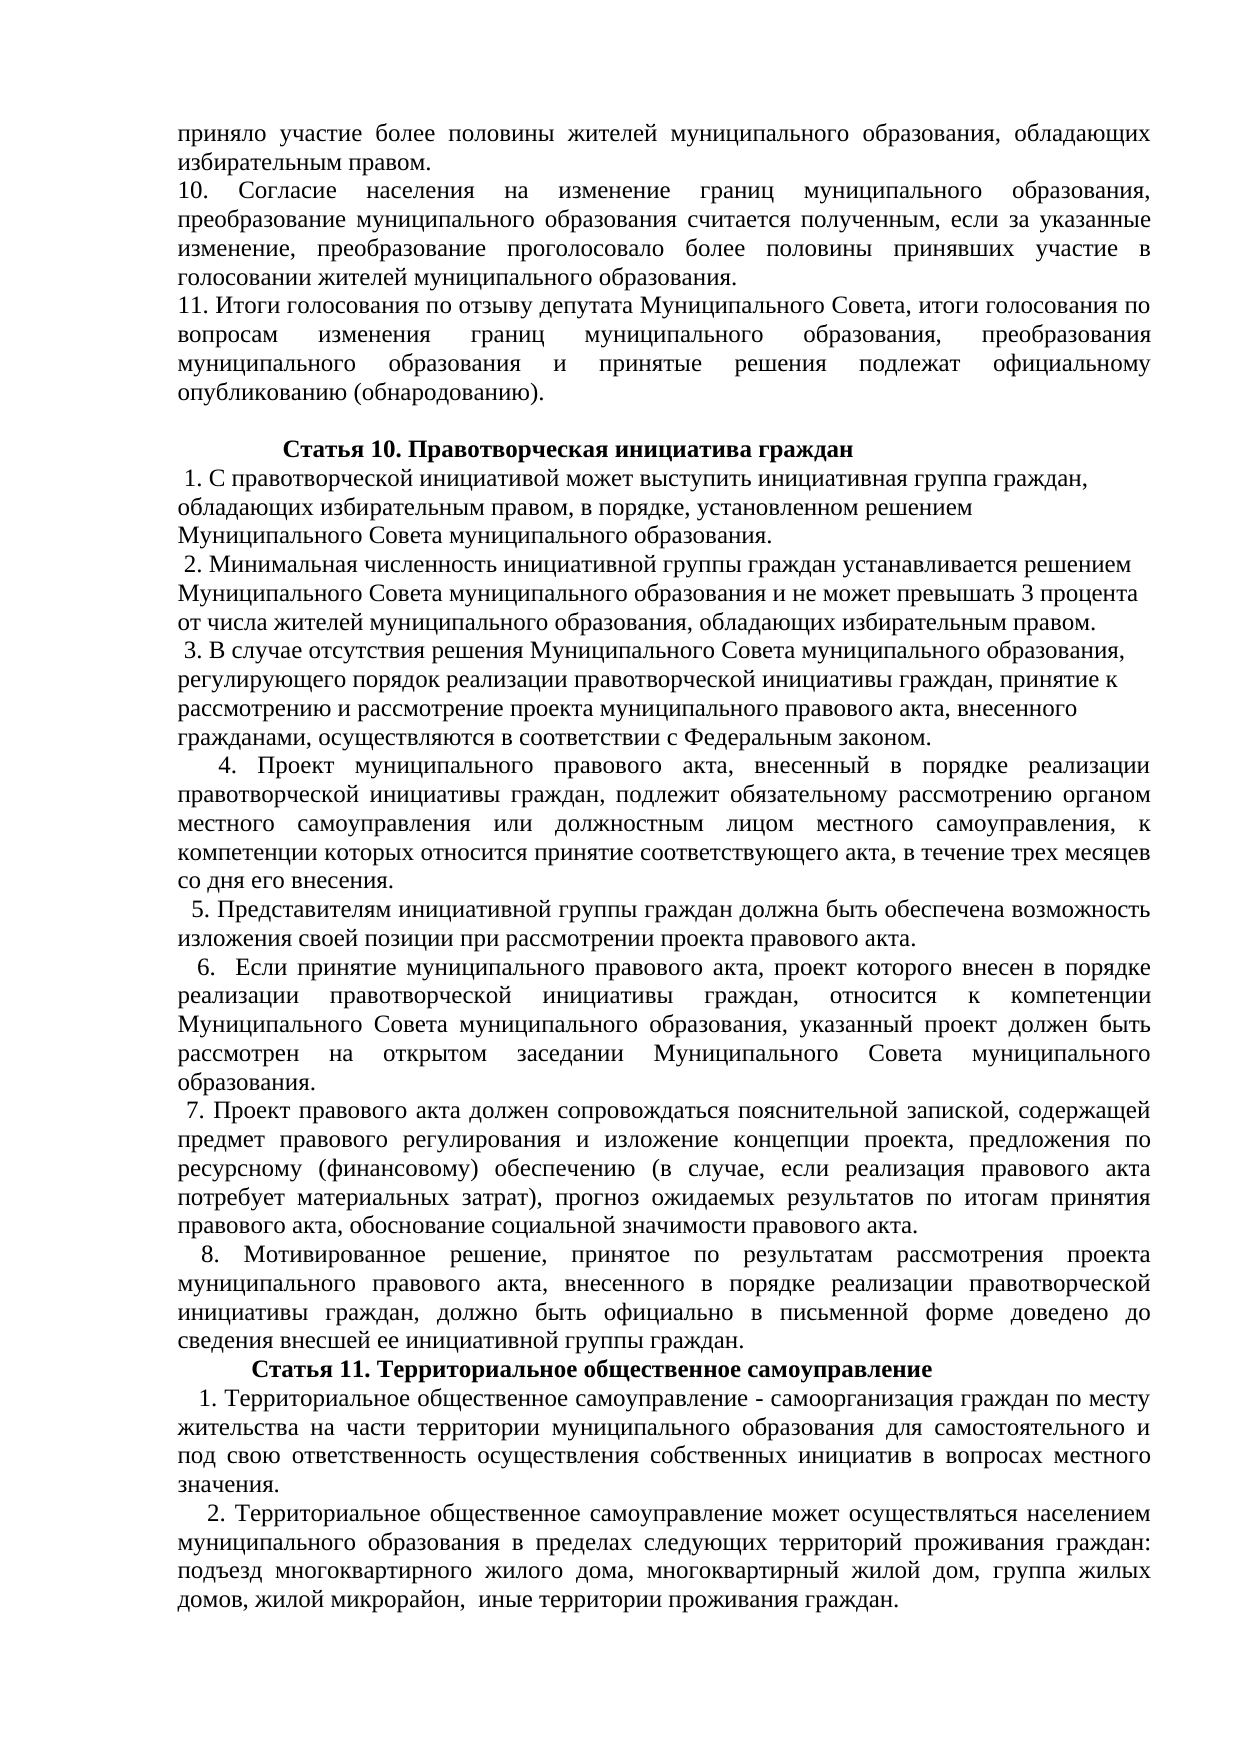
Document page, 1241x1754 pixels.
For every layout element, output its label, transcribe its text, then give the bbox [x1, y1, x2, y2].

text 5. Представителям инициативной группы граждан должна быть обеспечена возможность изложения своей позиции при рассмотрении проекта правового акта. [177, 894, 1152, 952]
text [177, 118, 1152, 176]
subtitle Статья 10. Правотворческая инициатива граждан [177, 434, 1152, 463]
subtitle Статья 11. Территориальное общественное самоуправление [177, 1354, 1152, 1383]
text 1. С правотворческой инициативой может выступить инициативная группа граждан, обладающих избирательным правом, в порядке, установленном решением Муниципального Совета муниципального образования. [177, 463, 1152, 549]
list 2. Территориальное общественное самоуправление может осуществляться населением муниципального образования в пределах следующих территорий проживания граждан: подъезд многоквартирного жилого дома, многоквартирный жилой дом, группа жилых домов, жилой микрорайон, иные территории проживания граждан. [177, 1498, 1152, 1613]
text 4. Проект муниципального правового акта, внесенный в порядке реализации правотворческой инициативы граждан, подлежит обязательному рассмотрению органом местного самоуправления или должностным лицом местного самоуправления, к компетенции которых относится принятие соответствующего акта, в течение трех месяцев со дня его внесения. [177, 751, 1152, 894]
text 6. Если принятие муниципального правового акта, проект которого внесен в порядке реализации правотворческой инициативы граждан, относится к компетенции Муниципального Совета муниципального образования, указанный проект должен быть рассмотрен на открытом заседании Муниципального Совета муниципального образования. [177, 952, 1152, 1096]
text 7. Проект правового акта должен сопровождаться пояснительной запиской, содержащей предмет правового регулирования и изложение концепции проекта, предложения по ресурсному (финансовому) обеспечению (в случае, если реализация правового акта потребует материальных затрат), прогноз ожидаемых результатов по итогам принятия правового акта, обоснование социальной значимости правового акта. [177, 1096, 1152, 1239]
text 8. Мотивированное решение, принятое по результатам рассмотрения проекта муниципального правового акта, внесенного в порядке реализации правотворческой инициативы граждан, должно быть официально в письменной форме доведено до сведения внесшей ее инициативной группы граждан. [177, 1239, 1152, 1354]
text 10. Согласие населения на изменение границ муниципального образования, преобразование муниципального образования считается полученным, если за указанные изменение, преобразование проголосовало более половины принявших участие в голосовании жителей муниципального образования. [177, 176, 1152, 291]
list 1. Территориальное общественное самоуправление - самоорганизация граждан по месту жительства на части территории муниципального образования для самостоятельного и под свою ответственность осуществления собственных инициатив в вопросах местного значения. [177, 1383, 1152, 1498]
text 2. Минимальная численность инициативной группы граждан устанавливается решением Муниципального Совета муниципального образования и не может превышать 3 процента от числа жителей муниципального образования, обладающих избирательным правом. [177, 549, 1152, 636]
text 11. Итоги голосования по отзыву депутата Муниципального Совета, итоги голосования по вопросам изменения границ муниципального образования, преобразования муниципального образования и принятые решения подлежат официальному опубликованию (обнародованию). [177, 291, 1152, 406]
text 3. В случае отсутствия решения Муниципального Совета муниципального образования, регулирующего порядок реализации правотворческой инициативы граждан, принятие к рассмотрению и рассмотрение проекта муниципального правового акта, внесенного гражданами, осуществляются в соответствии с Федеральным законом. [177, 636, 1152, 751]
